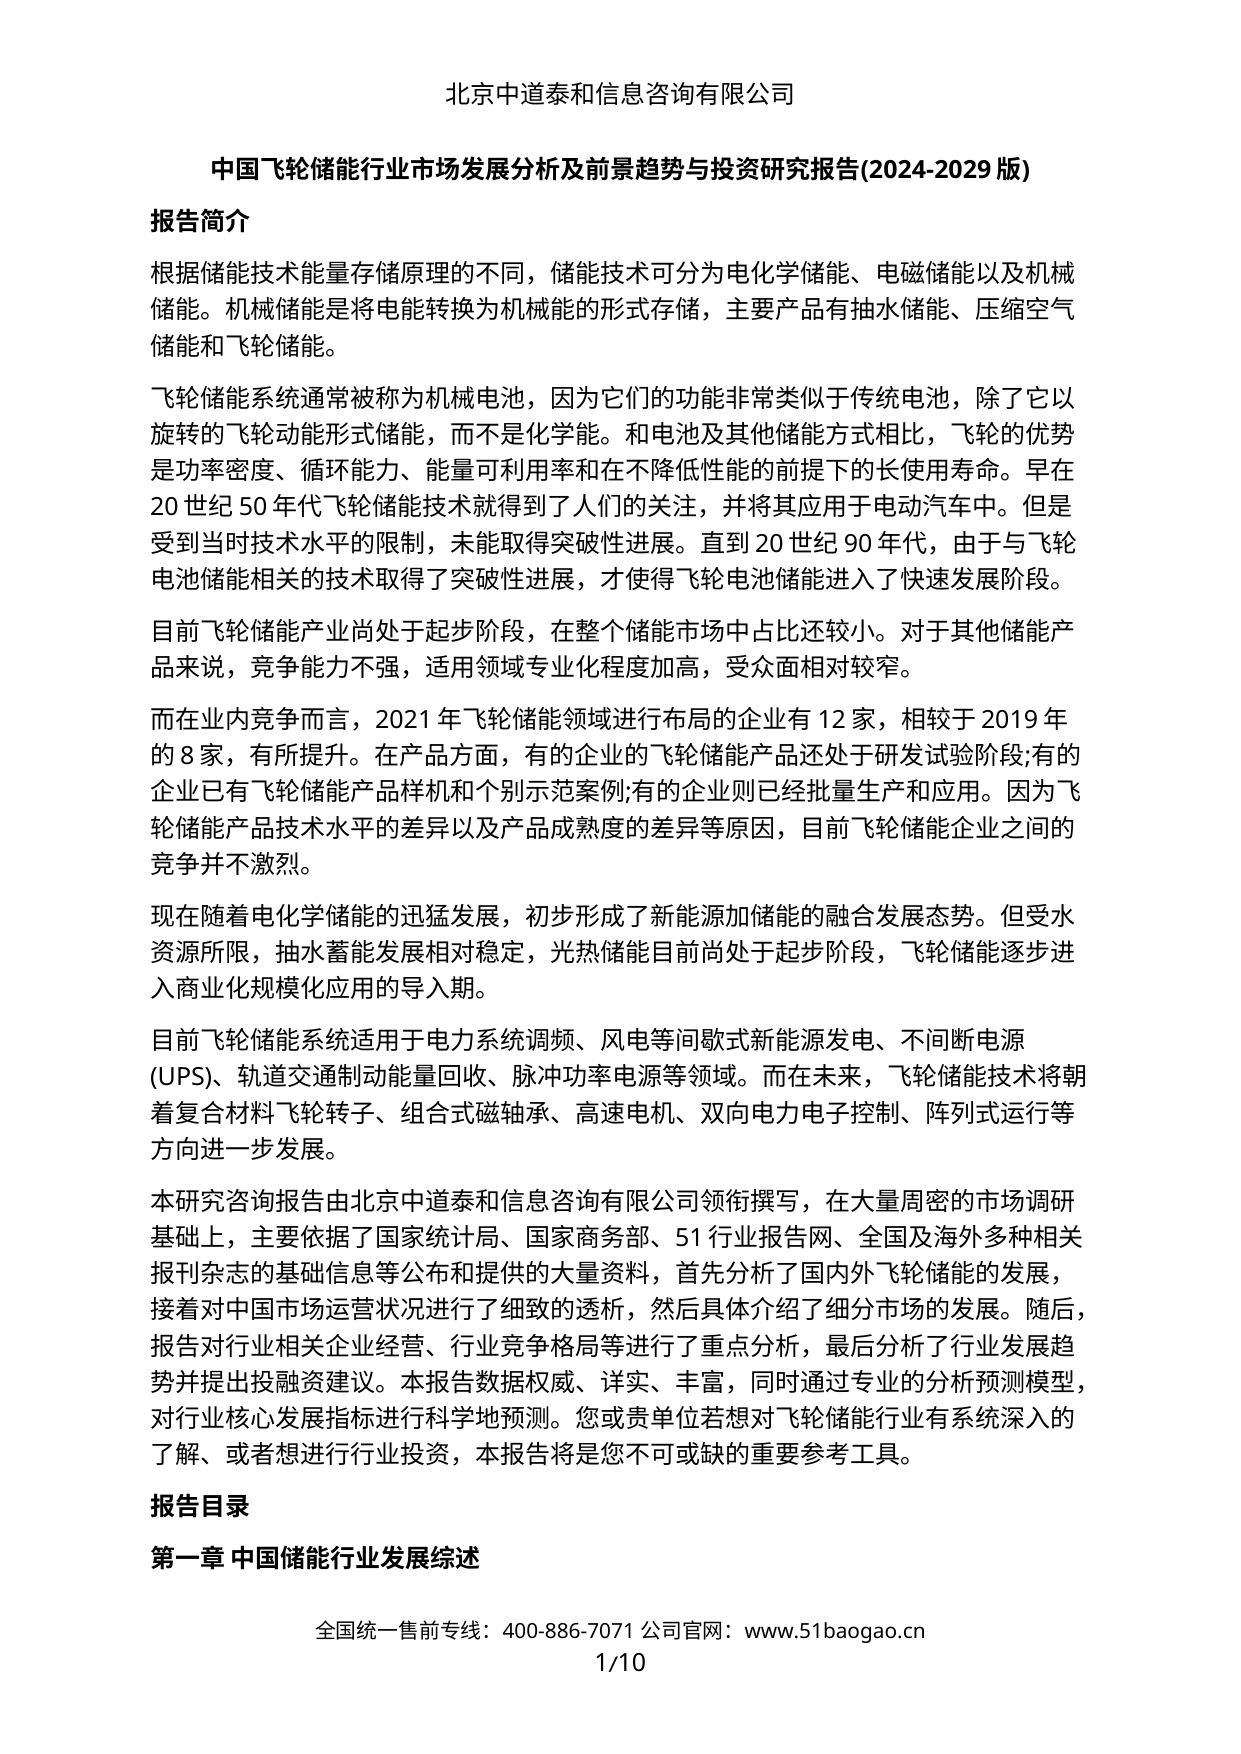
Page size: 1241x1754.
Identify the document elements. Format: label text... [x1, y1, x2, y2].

text 目前飞轮储能系统适用于电力系统调频、风电等间歇式新能源发电、不间断电源(UPS)、轨道交通制动能量回收、脉冲功率电源等领域。而在未来，飞轮储能技术将朝着复合材料飞轮转子、组合式磁轴承、高速电机、双向电力电子控制、阵列式运行等方向进一步发展。 [150, 1021, 1090, 1166]
text 目前飞轮储能产业尚处于起步阶段，在整个储能市场中占比还较小。对于其他储能产品来说，竞争能力不强，适用领域专业化程度加高，受众面相对较窄。 [150, 611, 1090, 684]
text 而在业内竞争而言，2021年飞轮储能领域进行布局的企业有12家，相较于2019年的8家，有所提升。在产品方面，有的企业的飞轮储能产品还处于研发试验阶段;有的企业已有飞轮储能产品样机和个别示范案例;有的企业则已经批量生产和应用。因为飞轮储能产品技术水平的差异以及产品成熟度的差异等原因，目前飞轮储能企业之间的竞争并不激烈。 [150, 699, 1090, 881]
text 根据储能技术能量存储原理的不同，储能技术可分为电化学储能、电磁储能以及机械储能。机械储能是将电能转换为机械能的形式存储，主要产品有抽水储能、压缩空气储能和飞轮储能。 [150, 254, 1090, 362]
text 中国飞轮储能行业市场发展分析及前景趋势与投资研究报告(2024-2029版) [150, 150, 1090, 186]
text 报告目录 [150, 1487, 1090, 1523]
text 第一章 中国储能行业发展综述 [150, 1539, 1090, 1575]
text 本研究咨询报告由北京中道泰和信息咨询有限公司领衔撰写，在大量周密的市场调研基础上，主要依据了国家统计局、国家商务部、51行业报告网、全国及海外多种相关报刊杂志的基础信息等公布和提供的大量资料，首先分析了国内外飞轮储能的发展，接着对中国市场运营状况进行了细致的透析，然后具体介绍了细分市场的发展。随后，报告对行业相关企业经营、行业竞争格局等进行了重点分析，最后分析了行业发展趋势并提出投融资建议。本报告数据权威、详实、丰富，同时通过专业的分析预测模型，对行业核心发展指标进行科学地预测。您或贵单位若想对飞轮储能行业有系统深入的了解、或者想进行行业投资，本报告将是您不可或缺的重要参考工具。 [150, 1181, 1090, 1471]
text 现在随着电化学储能的迅猛发展，初步形成了新能源加储能的融合发展态势。但受水资源所限，抽水蓄能发展相对稳定，光热储能目前尚处于起步阶段，飞轮储能逐步进入商业化规模化应用的导入期。 [150, 896, 1090, 1005]
text 飞轮储能系统通常被称为机械电池，因为它们的功能非常类似于传统电池，除了它以旋转的飞轮动能形式储能，而不是化学能。和电池及其他储能方式相比，飞轮的优势是功率密度、循环能力、能量可利用率和在不降低性能的前提下的长使用寿命。早在20世纪50年代飞轮储能技术就得到了人们的关注，并将其应用于电动汽车中。但是受到当时技术水平的限制，未能取得突破性进展。直到20世纪90年代，由于与飞轮电池储能相关的技术取得了突破性进展，才使得飞轮电池储能进入了快速发展阶段。 [150, 378, 1090, 596]
text 报告简介 [150, 202, 1090, 238]
